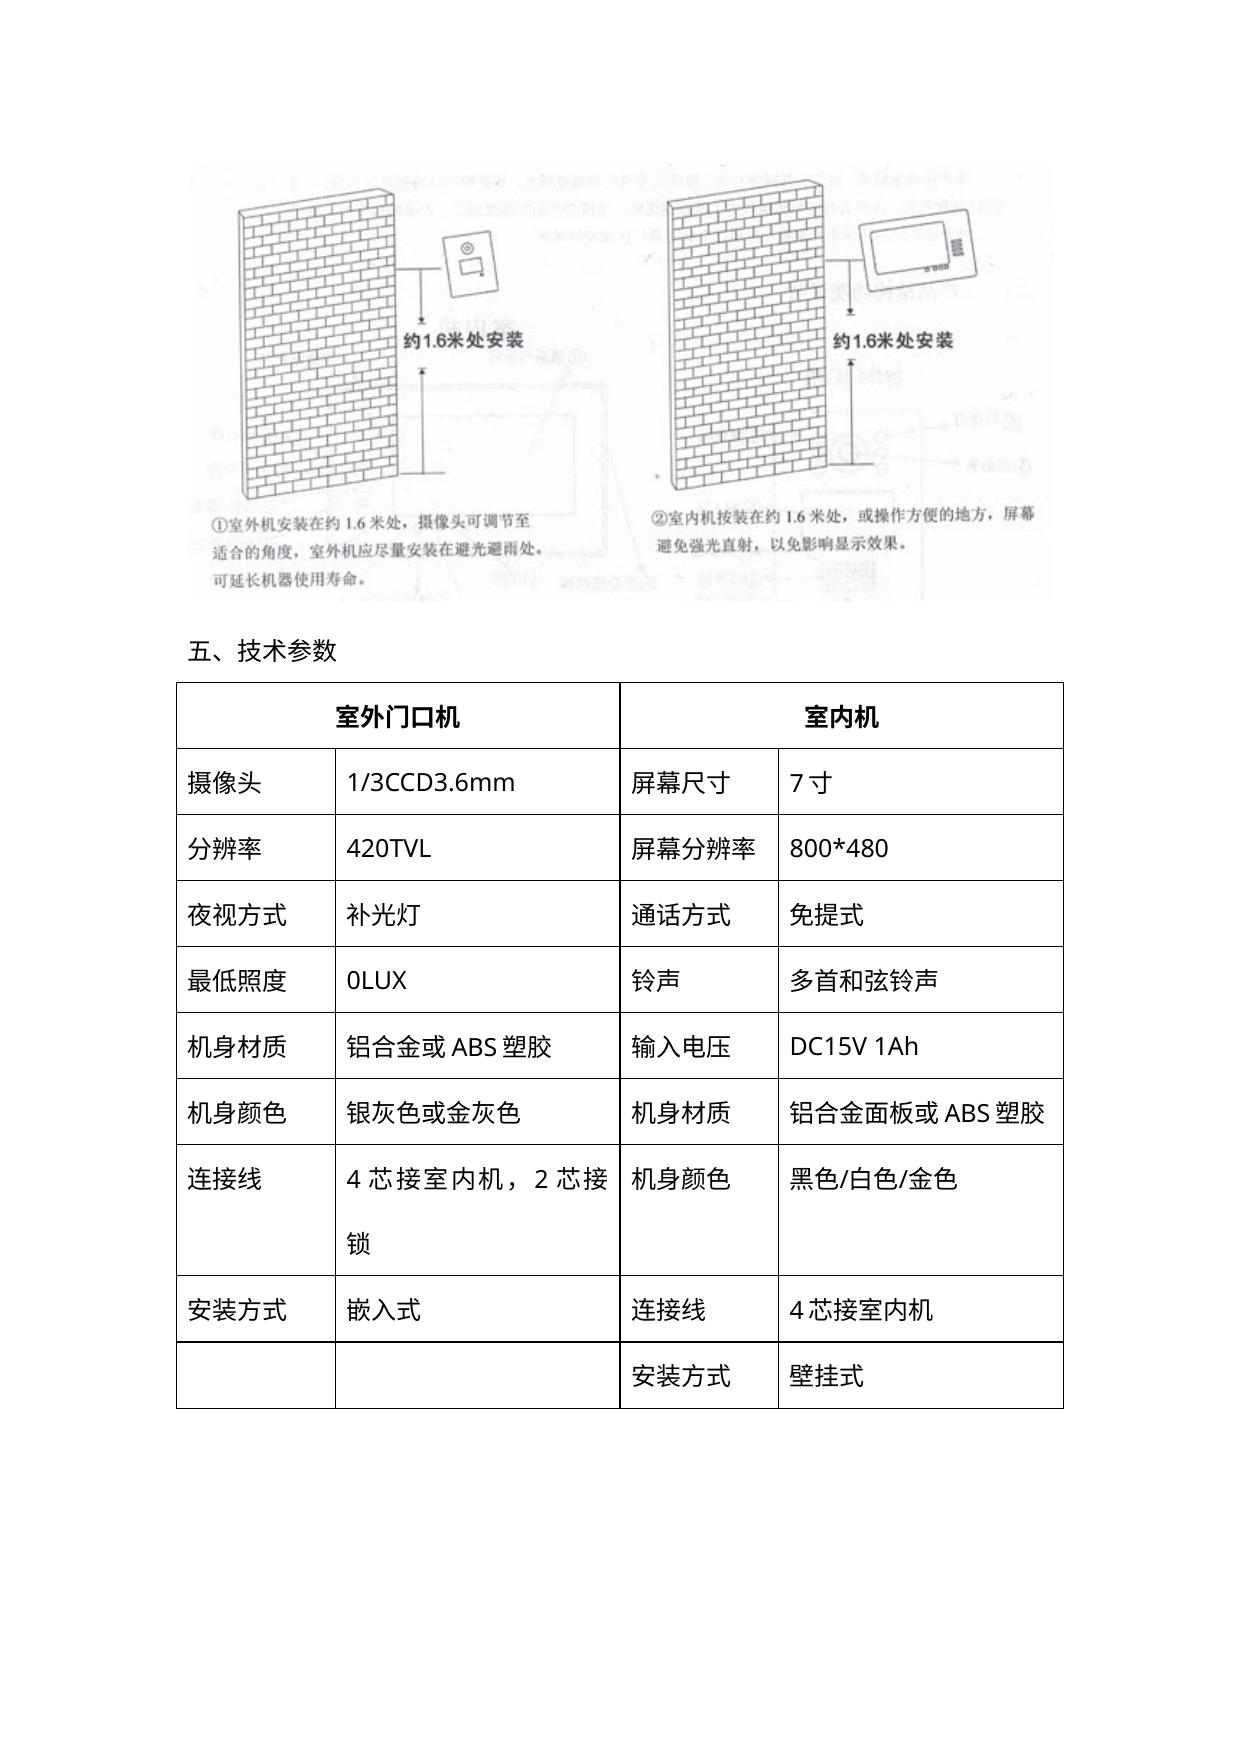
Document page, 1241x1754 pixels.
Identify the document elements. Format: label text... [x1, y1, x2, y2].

table_cell 安装方式 [177, 1276, 335, 1341]
table_cell 420TVL [336, 815, 619, 880]
table_cell 铝合金面板或ABS塑胶 [779, 1079, 1063, 1144]
table_cell 1/3CCD3.6mm [336, 749, 619, 814]
table_cell 机身颜色 [177, 1079, 335, 1144]
table_cell 分辨率 [177, 815, 335, 880]
table_cell 屏幕分辨率 [621, 815, 778, 880]
table_cell [336, 1343, 619, 1407]
table_cell 连接线 [621, 1276, 778, 1341]
table_cell [177, 1343, 335, 1407]
table_cell DC15V 1Ah [779, 1013, 1063, 1078]
table_cell 4芯接室内机，2芯接锁 [336, 1145, 619, 1275]
table_cell 通话方式 [621, 881, 778, 946]
table_cell 800*480 [779, 815, 1063, 880]
table_cell 多首和弦铃声 [779, 947, 1063, 1012]
table_cell 免提式 [779, 881, 1063, 946]
table_cell 4芯接室内机 [779, 1276, 1063, 1341]
table_cell 黑色/白色/金色 [779, 1145, 1063, 1275]
table_cell 机身材质 [621, 1079, 778, 1144]
table_header 室外门口机 [177, 683, 619, 748]
table_cell 屏幕尺寸 [621, 749, 778, 814]
table_cell 铃声 [621, 947, 778, 1012]
table_cell 壁挂式 [779, 1343, 1063, 1407]
table_header 室内机 [621, 683, 1063, 748]
table_cell 连接线 [177, 1145, 335, 1275]
table_cell 最低照度 [177, 947, 335, 1012]
table_cell 摄像头 [177, 749, 335, 814]
text 五、技术参数 [187, 617, 1053, 682]
table_cell 机身材质 [177, 1013, 335, 1078]
table_cell 7寸 [779, 749, 1063, 814]
table_cell 嵌入式 [336, 1276, 619, 1341]
table_cell 输入电压 [621, 1013, 778, 1078]
table_cell 安装方式 [621, 1343, 778, 1407]
table_cell 机身颜色 [621, 1145, 778, 1275]
table_cell 铝合金或ABS塑胶 [336, 1013, 619, 1078]
table_cell 补光灯 [336, 881, 619, 946]
table_cell 银灰色或金灰色 [336, 1079, 619, 1144]
table_cell 夜视方式 [177, 881, 335, 946]
table_cell 0LUX [336, 947, 619, 1012]
picture [187, 162, 1053, 602]
